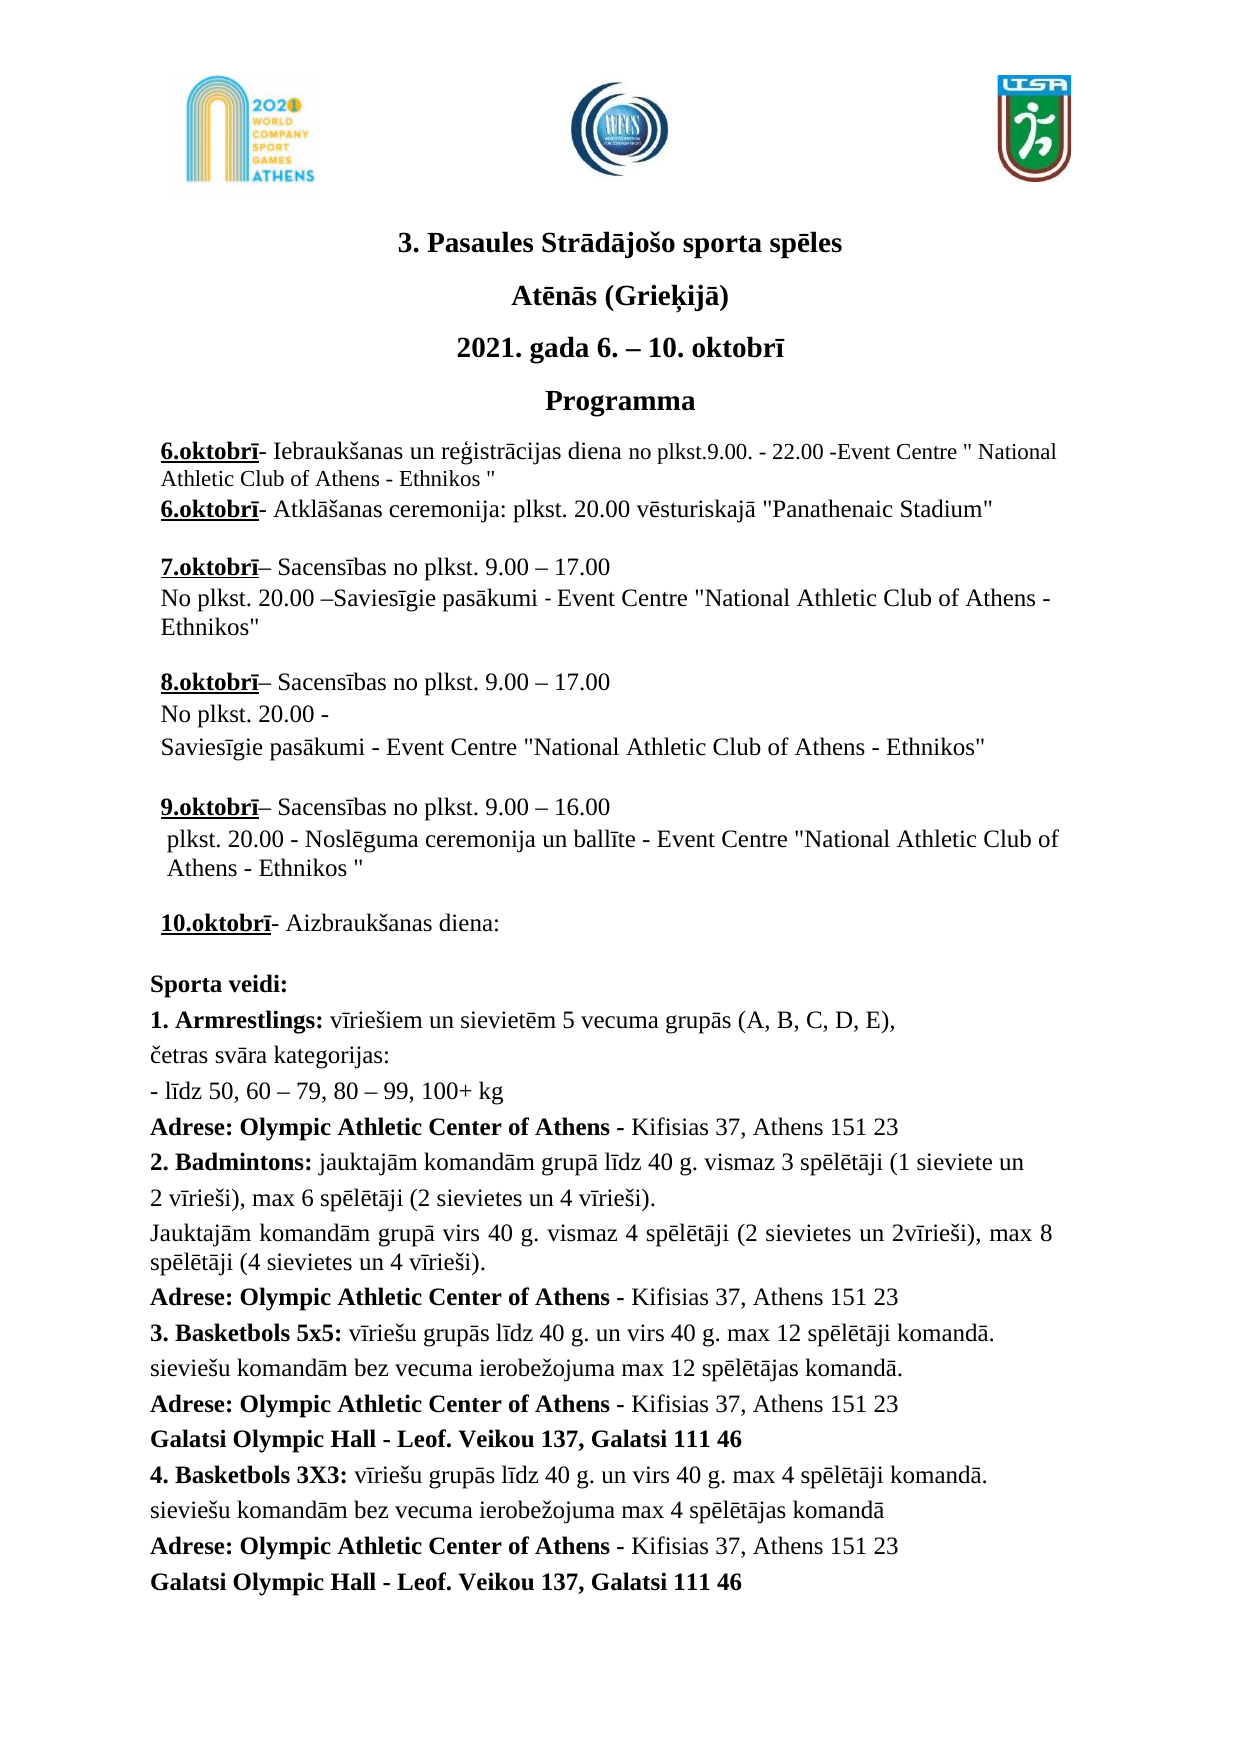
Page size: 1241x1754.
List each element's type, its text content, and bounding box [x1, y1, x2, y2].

text 3. Basketbols 5x5: vīriešu grupās līdz 40 g. un virs 40 g. max 12 spēlētāji komandā. [150, 1318, 1054, 1347]
text 2021. gada 6. – 10. oktobrī [150, 331, 1090, 364]
text Galatsi Olympic Hall - Leof. Veikou 137, Galatsi 111 46 [150, 1424, 1054, 1453]
text 6.oktobrī- Atklāšanas ceremonija: plkst. 20.00 vēsturiskajā "Panathenaic Stadium" [160, 494, 1090, 523]
text Adrese: Olympic Athletic Center of Athens - Kifisias 37, Athens 151 23 [150, 1282, 1054, 1311]
text Programma [150, 383, 1090, 417]
text 10.oktobrī- Aizbraukšanas diena: [160, 908, 1090, 937]
text 8.oktobrī– Sacensības no plkst. 9.00 – 17.00 [160, 667, 1090, 696]
text Adrese: Olympic Athletic Center of Athens - Kifisias 37, Athens 151 23 [150, 1112, 1054, 1140]
text Galatsi Olympic Hall - Leof. Veikou 137, Galatsi 111 46 [150, 1567, 1054, 1595]
text 1. Armrestlings: vīriešiem un sievietēm 5 vecuma grupās (A, B, C, D, E), [150, 1005, 1054, 1034]
text No plkst. 20.00 –Saviesīgie pasākumi - Event Centre "National Athletic Club of Athens - Ethnikos" [160, 583, 1090, 641]
text Adrese: Olympic Athletic Center of Athens - Kifisias 37, Athens 151 23 [150, 1531, 1054, 1560]
text Saviesīgie pasākumi - Event Centre "National Athletic Club of Athens - Ethnikos" [160, 732, 1090, 760]
text sieviešu komandām bez vecuma ierobežojuma max 4 spēlētājas komandā [150, 1496, 1054, 1524]
text - līdz 50, 60 – 79, 80 – 99, 100+ kg [150, 1076, 1054, 1105]
text No plkst. 20.00 - [160, 699, 1090, 728]
text 9.oktobrī– Sacensības no plkst. 9.00 – 16.00 [160, 792, 1090, 821]
text Adrese: Olympic Athletic Center of Athens - Kifisias 37, Athens 151 23 [150, 1389, 1054, 1418]
text 7.oktobrī– Sacensības no plkst. 9.00 – 17.00 [160, 552, 1090, 580]
text 4. Basketbols 3X3: vīriešu grupās līdz 40 g. un virs 40 g. max 4 spēlētāji komandā. [150, 1460, 1054, 1489]
text Sporta veidi: [150, 969, 1054, 998]
text Atēnās (Grieķijā) [150, 278, 1090, 311]
text 6.oktobrī- Iebraukšanas un reģistrācijas diena no plkst.9.00. - 22.00 -Event Centre " National Athletic Club of Athens - Ethnikos " [160, 436, 1090, 491]
text 2. Badmintons: jauktajām komandām grupā līdz 40 g. vismaz 3 spēlētāji (1 sieviete un [150, 1147, 1054, 1176]
text Jauktajām komandām grupā virs 40 g. vismaz 4 spēlētāji (2 sievietes un 2vīrieši), max 8 spēlētāji (4 sievietes un 4 vīrieši). [150, 1218, 1054, 1276]
text sieviešu komandām bez vecuma ierobežojuma max 12 spēlētājas komandā. [150, 1353, 1054, 1382]
text 3. Pasaules Strādājošo sporta spēles [150, 225, 1090, 258]
text plkst. 20.00 - Noslēguma ceremonija un ballīte - Event Centre "National Athletic Club of Athens - Ethnikos " [167, 824, 1090, 882]
text 2 vīrieši), max 6 spēlētāji (2 sievietes un 4 vīrieši). [150, 1183, 1054, 1211]
text četras svāra kategorijas: [150, 1041, 1054, 1069]
